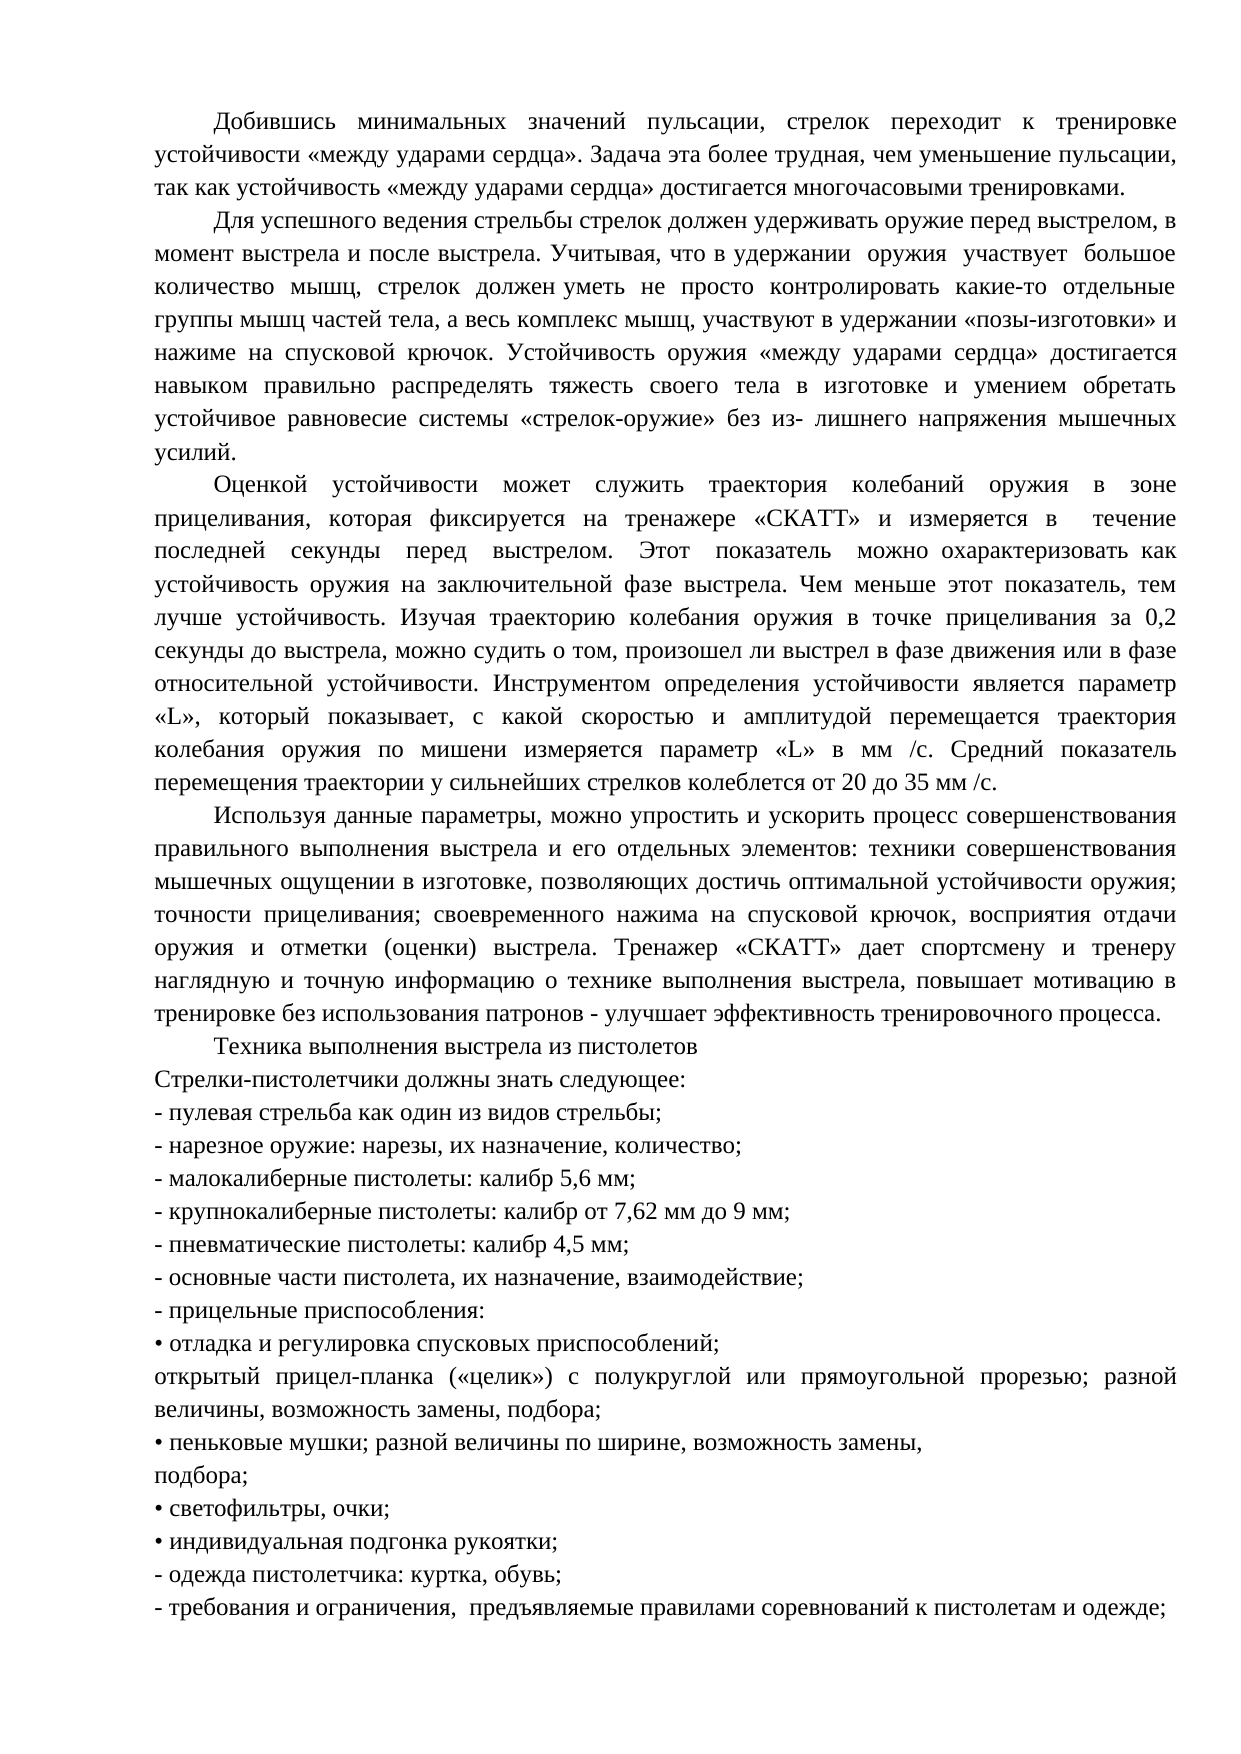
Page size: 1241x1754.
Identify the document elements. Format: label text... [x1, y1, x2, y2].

text Стрелки-пистолетчики должны знать следующее: [154, 1064, 1178, 1093]
text - пневматические пистолеты: калибр 4,5 мм; [154, 1229, 1178, 1258]
text • светофильтры, очки; [154, 1493, 1178, 1522]
text - основные части пистолета, их назначение, взаимодействие; [154, 1262, 1178, 1291]
text Используя данные параметры, можно упростить и ускорить процесс совершенствования правильного выполнения выстрела и его отдельных элементов: техники совершенствования мышечных ощущении в изготовке, позволяющих достичь оптимальной устойчивости оружия; точности прицеливания; своевременного нажима на спусковой крючок, восприятия отдачи оружия и отметки (оценки) выстрела. Тренажер «СКАТТ» дает спортсмену и тренеру наглядную и точную информацию о технике выполнения выстрела, повышает мотивацию в тренировке без использования патронов - улучшает эффективность тренировочного процесса. [154, 800, 1178, 1027]
text - одежда пистолетчика: куртка, обувь; [154, 1559, 1178, 1588]
text Техника выполнения выстрела из пистолетов [154, 1031, 1178, 1060]
text - малокалиберные пистолеты: калибр 5,6 мм; [154, 1163, 1178, 1192]
text открытый прицел-планка («целик») с полукруглой или прямоугольной прорезью; разной величины, возможность замены, подбора; [154, 1361, 1178, 1423]
text - крупнокалиберные пистолеты: калибр от 7,62 мм до 9 мм; [154, 1196, 1178, 1225]
text Добившись минимальных значений пульсации, стрелок переходит к тренировке устойчивости «между ударами сердца». Задача эта более трудная, чем уменьшение пульсации, так как устойчивость «между ударами сердца» достигается многочасовыми тренировками. [154, 106, 1178, 201]
text Оценкой устойчивости может служить траектория колебаний оружия в зоне прицеливания, которая фиксируется на тренажере «СКАТТ» и измеряется в течение последней секунды перед выстрелом. Этот показатель можно охарактеризовать как устойчивость оружия на заключительной фазе выстрела. Чем меньше этот показатель, тем лучше устойчивость. Изучая траекторию колебания оружия в точке прицеливания за 0,2 секунды до выстрела, можно судить о том, произошел ли выстрел в фазе движения или в фазе относительной устойчивости. Инструментом определения устойчивости является параметр «L», который показывает, с какой скоростью и амплитудой перемещается траектория колебания оружия по мишени измеряется параметр «L» в мм /с. Средний показатель перемещения траектории у сильнейших стрелков колеблется от 20 до 35 мм /с. [154, 469, 1178, 796]
text - прицельные приспособления: [154, 1295, 1178, 1324]
text - нарезное оружие: нарезы, их назначение, количество; [154, 1130, 1178, 1159]
text - пулевая стрельба как один из видов стрельбы; [154, 1097, 1178, 1126]
text Для успешного ведения стрельбы стрелок должен удерживать оружие перед выстрелом, в момент выстрела и после выстрела. Учитывая, что в удержании оружия участвует большое количество мышц, стрелок должен уметь не просто контролировать какие-то отдельные группы мышц частей тела, а весь комплекс мышц, участвуют в удержании «позы-изготовки» и нажиме на спусковой крючок. Устойчивость оружия «между ударами сердца» достигается навыком правильно распределять тяжесть своего тела в изготовке и умением обретать устойчивое равновесие системы «стрелок-оружие» без из- лишнего напряжения мышечных усилий. [154, 205, 1178, 465]
text • пеньковые мушки; разной величины по ширине, возможность замены, [154, 1427, 1178, 1456]
text • индивидуальная подгонка рукоятки; [154, 1526, 1178, 1555]
text подбора; [154, 1460, 1178, 1489]
text - требования и ограничения, предъявляемые правилами соревнований к пистолетам и одежде; [154, 1592, 1178, 1621]
text • отладка и регулировка спусковых приспособлений; [154, 1328, 1178, 1357]
